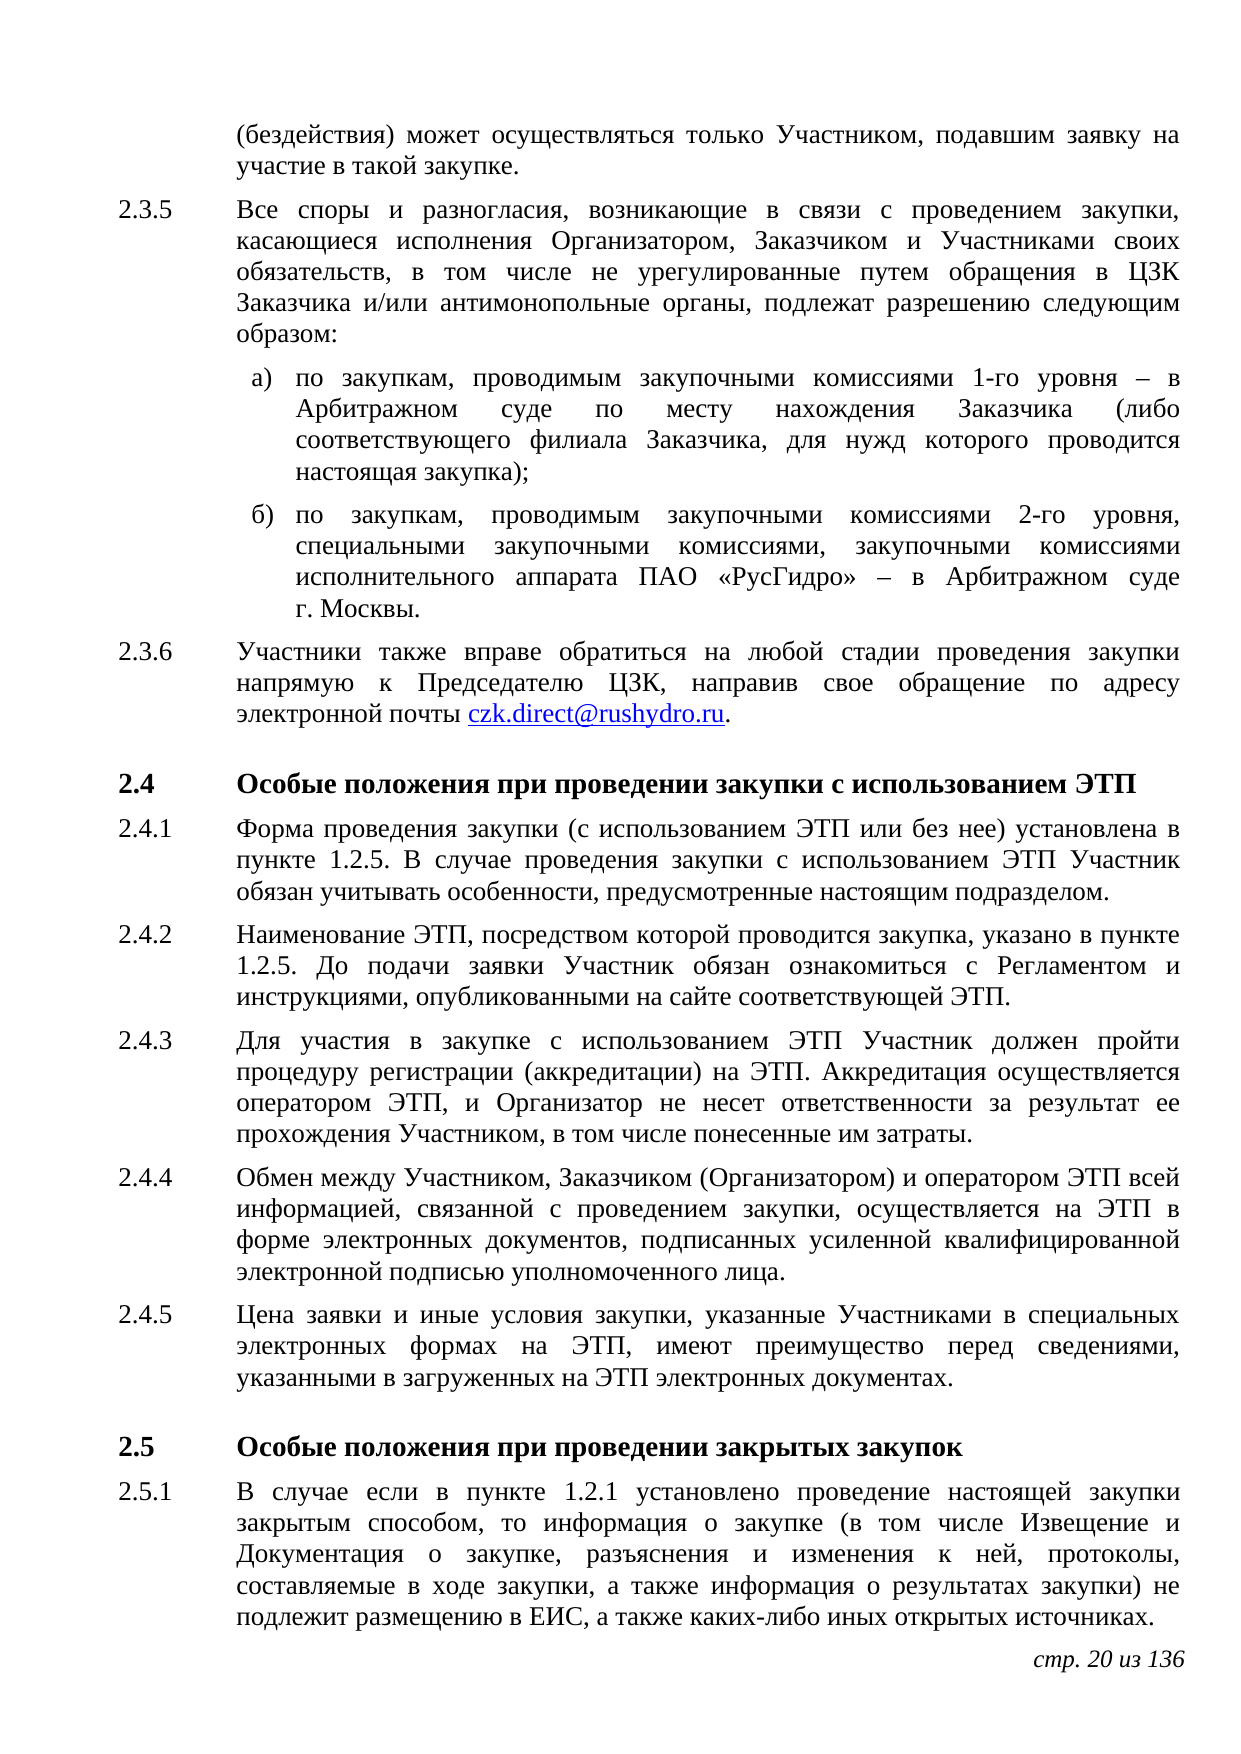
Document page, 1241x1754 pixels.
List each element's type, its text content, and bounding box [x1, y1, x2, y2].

list по закупкам, проводимым закупочными комиссиями 2-го уровня, специальными закупочными комиссиями, закупочными комиссиями исполнительного аппарата ПАО «РусГидро» – в Арбитражном суде г. Москвы. [251, 498, 1181, 623]
text Форма проведения закупки (с использованием ЭТП или без нее) установлена в пункте 1.2.5. В случае проведения закупки с использованием ЭТП Участник обязан учитывать особенности, предусмотренные настоящим подразделом. [118, 812, 1181, 906]
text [118, 118, 1181, 180]
text Наименование ЭТП, посредством которой проводится закупка, указано в пункте 1.2.5. До подачи заявки Участник обязан ознакомиться с Регламентом и инструкциями, опубликованными на сайте соответствующей ЭТП. [118, 918, 1181, 1012]
list по закупкам, проводимым закупочными комиссиями 1-го уровня – в Арбитражном суде по месту нахождения Заказчика (либо соответствующего филиала Заказчика, для нужд которого проводится настоящая закупка); [251, 361, 1181, 486]
text Участники также вправе обратиться на любой стадии проведения закупки напрямую к Председателю ЦЗК, направив свое обращение по адресу электронной почты czk.direct@rushydro.ru. [118, 635, 1181, 729]
text Обмен между Участником, Заказчиком (Организатором) и оператором ЭТП всей информацией, связанной с проведением закупки, осуществляется на ЭТП в форме электронных документов, подписанных усиленной квалифицированной электронной подписью уполномоченного лица. [118, 1161, 1181, 1286]
text Все споры и разногласия, возникающие в связи с проведением закупки, касающиеся исполнения Организатором, Заказчиком и Участниками своих обязательств, в том числе не урегулированные путем обращения в ЦЗК Заказчика и/или антимонопольные органы, подлежат разрешению следующим образом: [118, 193, 1181, 349]
text Цена заявки и иные условия закупки, указанные Участниками в специальных электронных формах на ЭТП, имеют преимущество перед сведениями, указанными в загруженных на ЭТП электронных документах. [118, 1298, 1181, 1392]
text В случае если в пункте 1.2.1 установлено проведение настоящей закупки закрытым способом, то информация о закупке (в том числе Извещение и Документация о закупке, разъяснения и изменения к ней, протоколы, составляемые в ходе закупки, а также информация о результатах закупки) не подлежит размещению в ЕИС, а также каких-либо иных открытых источниках. [118, 1475, 1181, 1631]
subtitle Особые положения при проведении закупки с использованием ЭТП [118, 766, 1181, 800]
subtitle Особые положения при проведении закрытых закупок [118, 1429, 1181, 1463]
text Для участия в закупке с использованием ЭТП Участник должен пройти процедуру регистрации (аккредитации) на ЭТП. Аккредитация осуществляется оператором ЭТП, и Организатор не несет ответственности за результат ее прохождения Участником, в том числе понесенные им затраты. [118, 1024, 1181, 1149]
